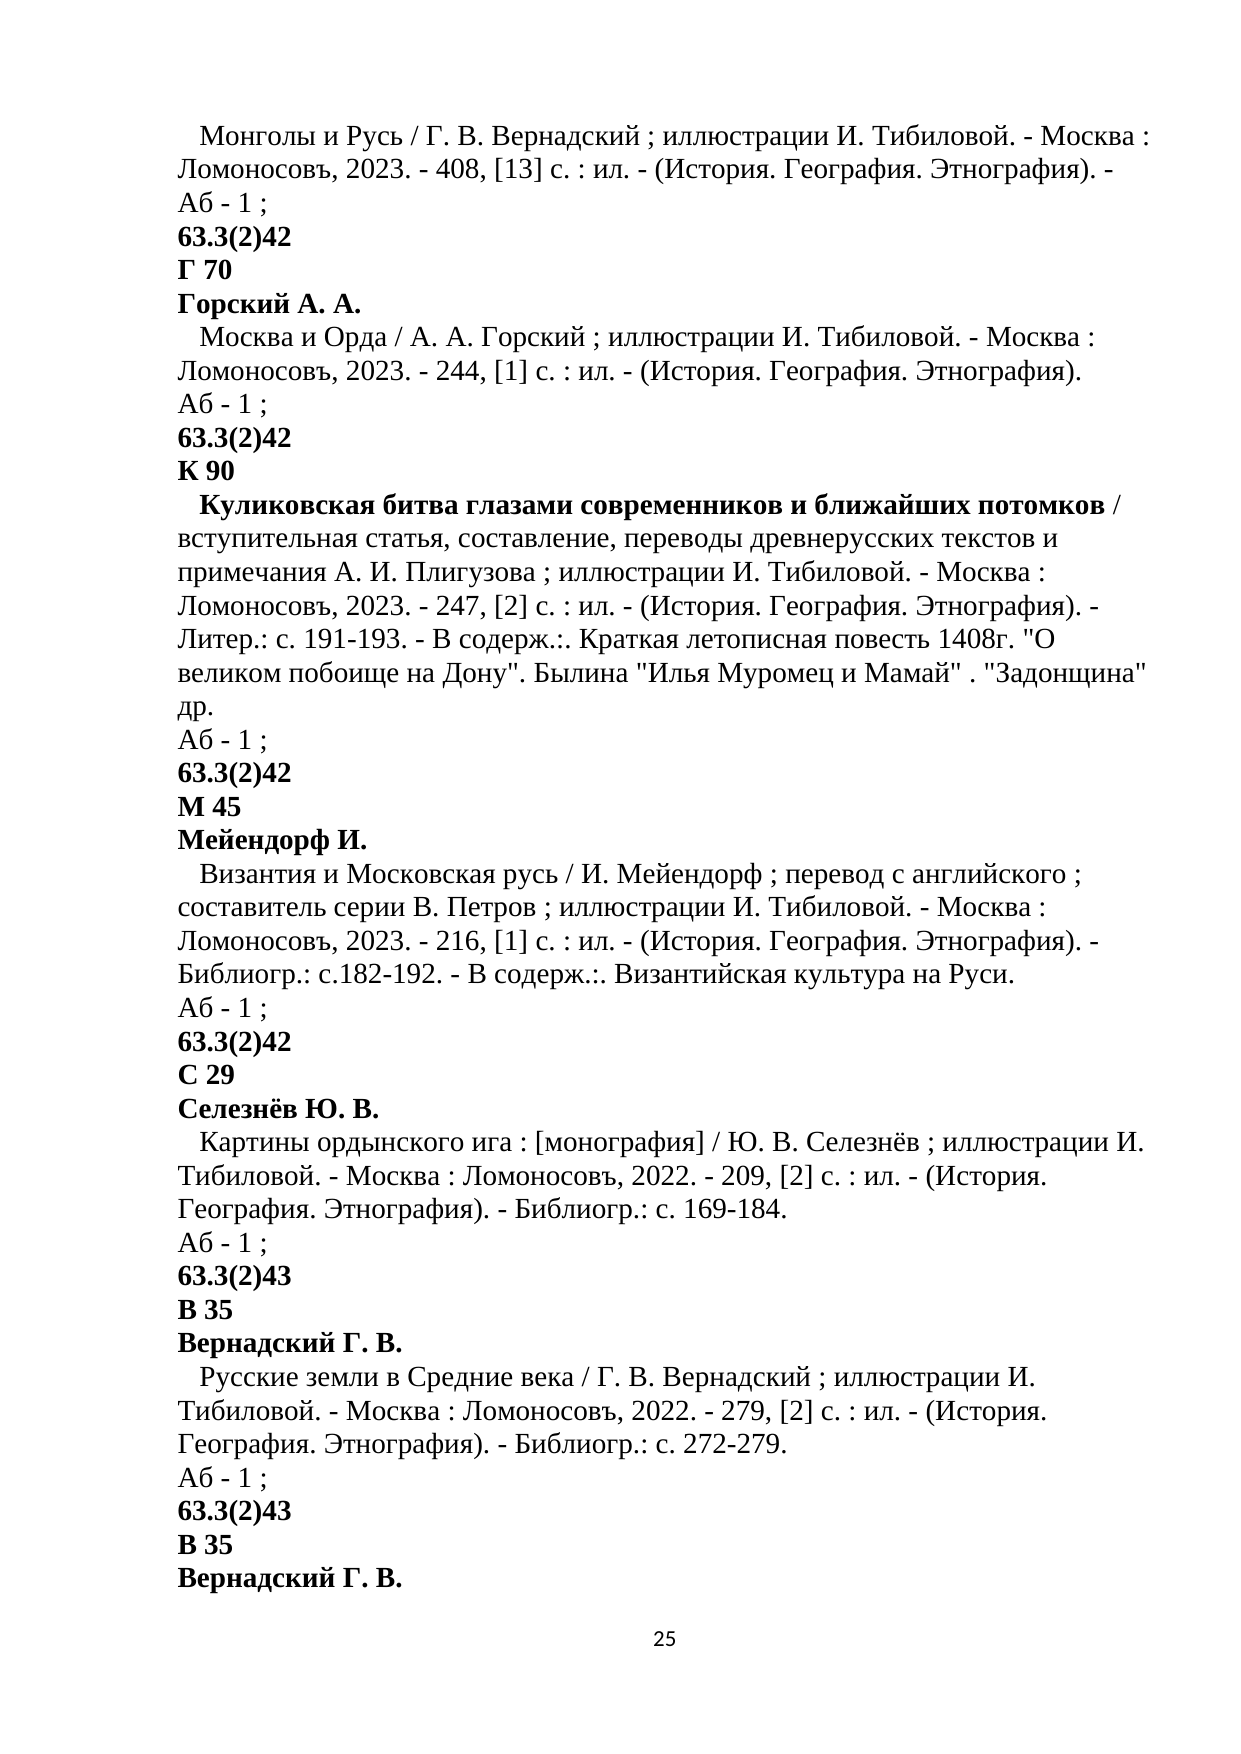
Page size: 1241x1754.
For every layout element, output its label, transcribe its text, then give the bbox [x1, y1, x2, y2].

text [177, 1493, 1152, 1594]
text Аб - 1 ; [177, 1460, 1152, 1493]
text 63.3(2)42 С 29 Селезнёв Ю. В. Картины ордынского ига : [монография] / Ю. В. Селезнёв ; иллюстрации И. Тибиловой. - Москва : Ломоносовъ, 2022. - 209, [2] с. : ил. - (История. География. Этнография). - Библиогр.: с. 169-184. [177, 1024, 1152, 1225]
text 63.3(2)42 Г 70 Горский А. А. Москва и Орда / А. А. Горский ; иллюстрации И. Тибиловой. - Москва : Ломоносовъ, 2023. - 244, [1] с. : ил. - (История. География. Этнография). [177, 219, 1152, 386]
text Аб - 1 ; [177, 722, 1152, 755]
text 63.3(2)42 К 90 Куликовская битва глазами современников и ближайших потомков / вступительная статья, составление, переводы древнерусских текстов и примечания А. И. Плигузова ; иллюстрации И. Тибиловой. - Москва : Ломоносовъ, 2023. - 247, [2] с. : ил. - (История. География. Этнография). - Литер.: с. 191-193. - В содерж.:. Краткая летописная повесть 1408г. "О великом побоище на Дону". Былина "Илья Муромец и Мамай" . "Задонщина" др. [177, 420, 1152, 722]
text Аб - 1 ; [177, 990, 1152, 1024]
text 63.3(2)42 М 45 Мейендорф И. Византия и Московская русь / И. Мейендорф ; перевод с английского ; составитель серии В. Петров ; иллюстрации И. Тибиловой. - Москва : Ломоносовъ, 2023. - 216, [1] с. : ил. - (История. География. Этнография). - Библиогр.: с.182-192. - В содерж.:. Византийская культура на Руси. [177, 755, 1152, 990]
text Аб - 1 ; [177, 185, 1152, 219]
text Аб - 1 ; [177, 386, 1152, 420]
text 63.3(2)43 В 35 Вернадский Г. В. Русские земли в Средние века / Г. В. Вернадский ; иллюстрации И. Тибиловой. - Москва : Ломоносовъ, 2022. - 279, [2] с. : ил. - (История. География. Этнография). - Библиогр.: с. 272-279. [177, 1258, 1152, 1460]
text Аб - 1 ; [177, 1225, 1152, 1258]
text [177, 118, 1152, 185]
